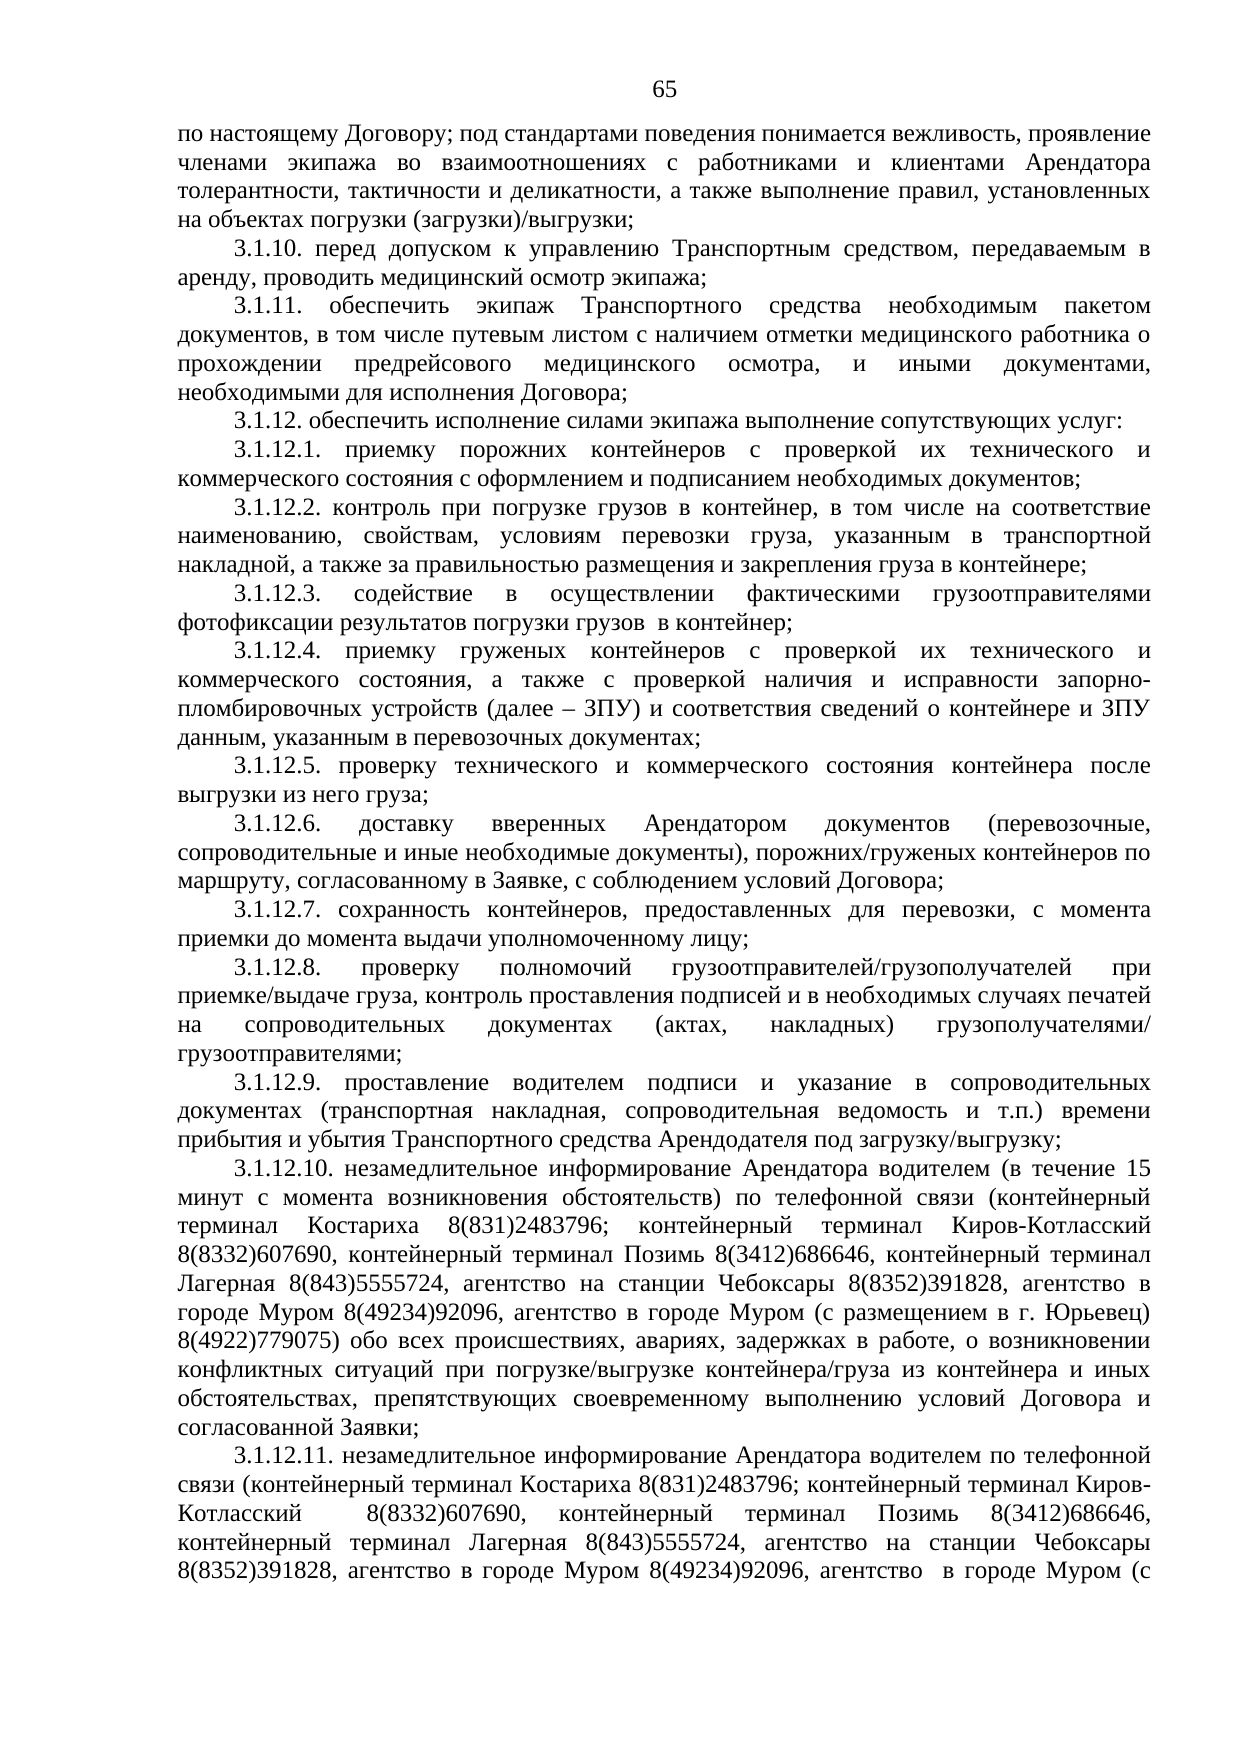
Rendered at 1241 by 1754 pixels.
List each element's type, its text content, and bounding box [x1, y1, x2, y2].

text 3.1.12.3. содействие в осуществлении фактическими грузоотправителями фотофиксации результатов погрузки грузов в контейнер; [177, 578, 1152, 636]
text 3.1.12.7. сохранность контейнеров, предоставленных для перевозки, с момента приемки до момента выдачи уполномоченному лицу; [177, 894, 1152, 952]
text 3.1.10. перед допуском к управлению Транспортным средством, передаваемым в аренду, проводить медицинский осмотр экипажа; [177, 233, 1152, 291]
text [177, 118, 1152, 233]
text 3.1.12.4. приемку груженых контейнеров с проверкой их технического и коммерческого состояния, а также с проверкой наличия и исправности запорно-пломбировочных устройств (далее – ЗПУ) и соответствия сведений о контейнере и ЗПУ данным, указанным в перевозочных документах; [177, 636, 1152, 751]
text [177, 1441, 1152, 1584]
text 3.1.12.5. проверку технического и коммерческого состояния контейнера после выгрузки из него груза; [177, 751, 1152, 808]
text 3.1.12.2. контроль при погрузке грузов в контейнер, в том числе на соответствие наименованию, свойствам, условиям перевозки груза, указанным в транспортной накладной, а также за правильностью размещения и закрепления груза в контейнере; [177, 492, 1152, 578]
text 3.1.11. обеспечить экипаж Транспортного средства необходимым пакетом документов, в том числе путевым листом с наличием отметки медицинского работника о прохождении предрейсового медицинского осмотра, и иными документами, необходимыми для исполнения Договора; [177, 291, 1152, 406]
text 3.1.12.9. проставление водителем подписи и указание в сопроводительных документах (транспортная накладная, сопроводительная ведомость и т.п.) времени прибытия и убытия Транспортного средства Арендодателя под загрузку/выгрузку; [177, 1067, 1152, 1153]
text 3.1.12.1. приемку порожних контейнеров с проверкой их технического и коммерческого состояния с оформлением и подписанием необходимых документов; [177, 434, 1152, 492]
text 3.1.12.6. доставку вверенных Арендатором документов (перевозочные, сопроводительные и иные необходимые документы), порожних/груженых контейнеров по маршруту, согласованному в Заявке, с соблюдением условий Договора; [177, 808, 1152, 894]
text 3.1.12.10. незамедлительное информирование Арендатора водителем (в течение 15 минут с момента возникновения обстоятельств) по телефонной связи (контейнерный терминал Костариха 8(831)2483796; контейнерный терминал Киров-Котласский 8(8332)607690, контейнерный терминал Позимь 8(3412)686646, контейнерный терминал Лагерная 8(843)5555724, агентство на станции Чебоксары 8(8352)391828, агентство в городе Муром 8(49234)92096, агентство в городе Муром (с размещением в г. Юрьевец) 8(4922)779075) обо всех происшествиях, авариях, задержках в работе, о возникновении конфликтных ситуаций при погрузке/выгрузке контейнера/груза из контейнера и иных обстоятельствах, препятствующих своевременному выполнению условий Договора и согласованной Заявки; [177, 1153, 1152, 1441]
text 3.1.12. обеспечить исполнение силами экипажа выполнение сопутствующих услуг: [177, 406, 1152, 434]
text 3.1.12.8. проверку полномочий грузоотправителей/грузополучателей при приемке/выдаче груза, контроль проставления подписей и в необходимых случаях печатей на сопроводительных документах (актах, накладных) грузополучателями/ грузоотправителями; [177, 952, 1152, 1067]
